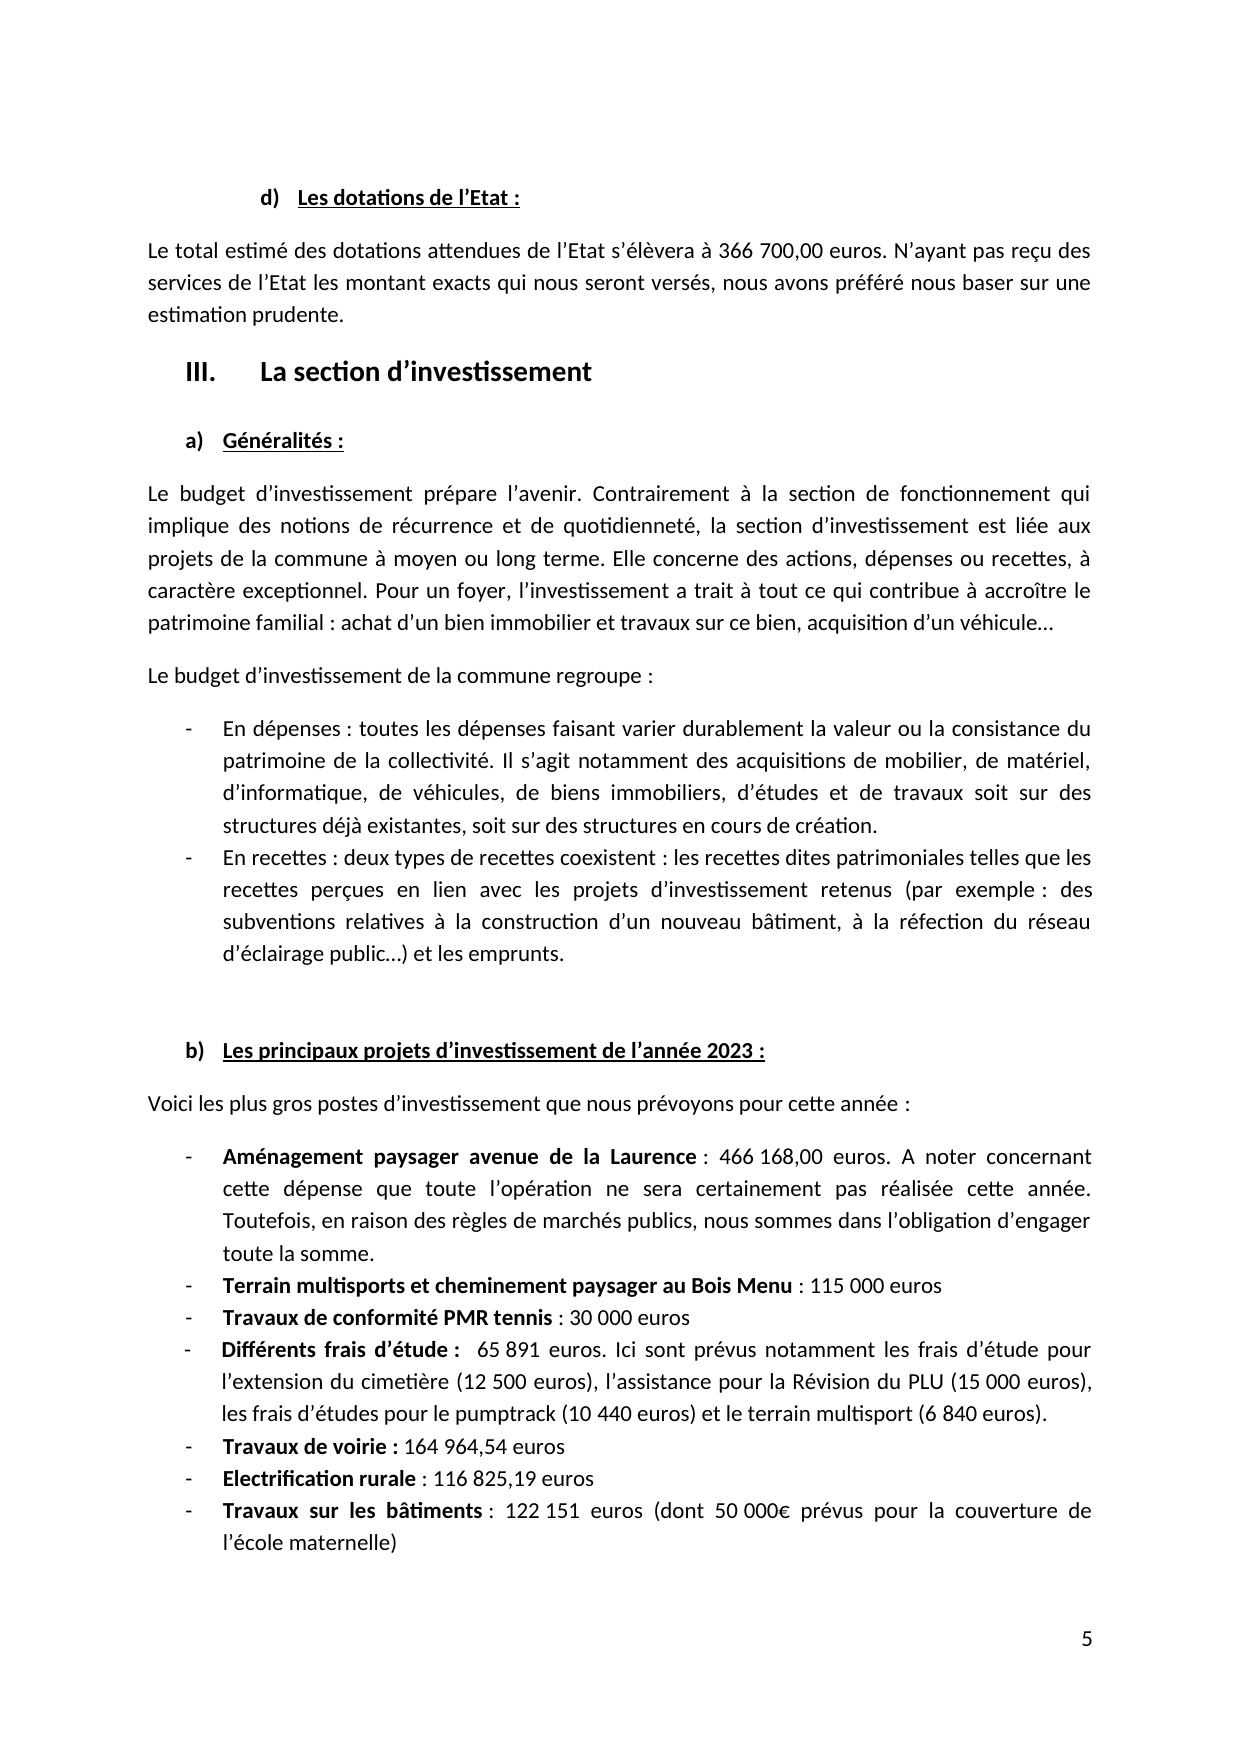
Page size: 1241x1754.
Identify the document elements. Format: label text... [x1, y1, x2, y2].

list Travaux de voirie : 164 964,54 euros [185, 1432, 1093, 1460]
text Voici les plus gros postes d’investissement que nous prévoyons pour cette année : [148, 1089, 1093, 1117]
text Le total estimé des dotations attendues de l’Etat s’élèvera à 366 700,00 euros. N’ayant pas reçu des services de l’Etat les montant exacts qui nous seront versés, nous avons préféré nous baser sur une estimation prudente. [148, 236, 1093, 328]
list Les principaux projets d’investissement de l’année 2023 : [185, 1036, 1093, 1064]
list En recettes : deux types de recettes coexistent : les recettes dites patrimoniales telles que les recettes perçues en lien avec les projets d’investissement retenus (par exemple : des subventions relatives à la construction d’un nouveau bâtiment, à la réfection du réseau d’éclairage public…) et les emprunts. [185, 843, 1093, 967]
list Aménagement paysager avenue de la Laurence : 466 168,00 euros. A noter concernant cette dépense que toute l’opération ne sera certainement pas réalisée cette année. Toutefois, en raison des règles de marchés publics, nous sommes dans l’obligation d’engager toute la somme. [185, 1142, 1093, 1267]
list Travaux sur les bâtiments : 122 151 euros (dont 50 000€ prévus pour la couverture de l’école maternelle) [185, 1496, 1093, 1556]
list Généralités : [185, 426, 1093, 454]
list La section d’investissement [185, 353, 1093, 389]
list Terrain multisports et cheminement paysager au Bois Menu : 115 000 euros [185, 1271, 1093, 1299]
list Les dotations de l’Etat : [260, 183, 1093, 211]
list Différents frais d’étude : 65 891 euros. Ici sont prévus notamment les frais d’étude pour l’extension du cimetière (12 500 euros), l’assistance pour la Révision du PLU (15 000 euros), les frais d’études pour le pumptrack (10 440 euros) et le terrain multisport (6 840 euros). [184, 1335, 1093, 1428]
list Travaux de conformité PMR tennis : 30 000 euros [185, 1303, 1093, 1331]
list Electrification rurale : 116 825,19 euros [185, 1464, 1093, 1492]
list En dépenses : toutes les dépenses faisant varier durablement la valeur ou la consistance du patrimoine de la collectivité. Il s’agit notamment des acquisitions de mobilier, de matériel, d’informatique, de véhicules, de biens immobiliers, d’études et de travaux soit sur des structures déjà existantes, soit sur des structures en cours de création. [185, 714, 1093, 839]
text Le budget d’investissement de la commune regroupe : [148, 661, 1093, 689]
text Le budget d’investissement prépare l’avenir. Contrairement à la section de fonctionnement qui implique des notions de récurrence et de quotidienneté, la section d’investissement est liée aux projets de la commune à moyen ou long terme. Elle concerne des actions, dépenses ou recettes, à caractère exceptionnel. Pour un foyer, l’investissement a trait à tout ce qui contribue à accroître le patrimoine familial : achat d’un bien immobilier et travaux sur ce bien, acquisition d’un véhicule… [148, 479, 1093, 636]
